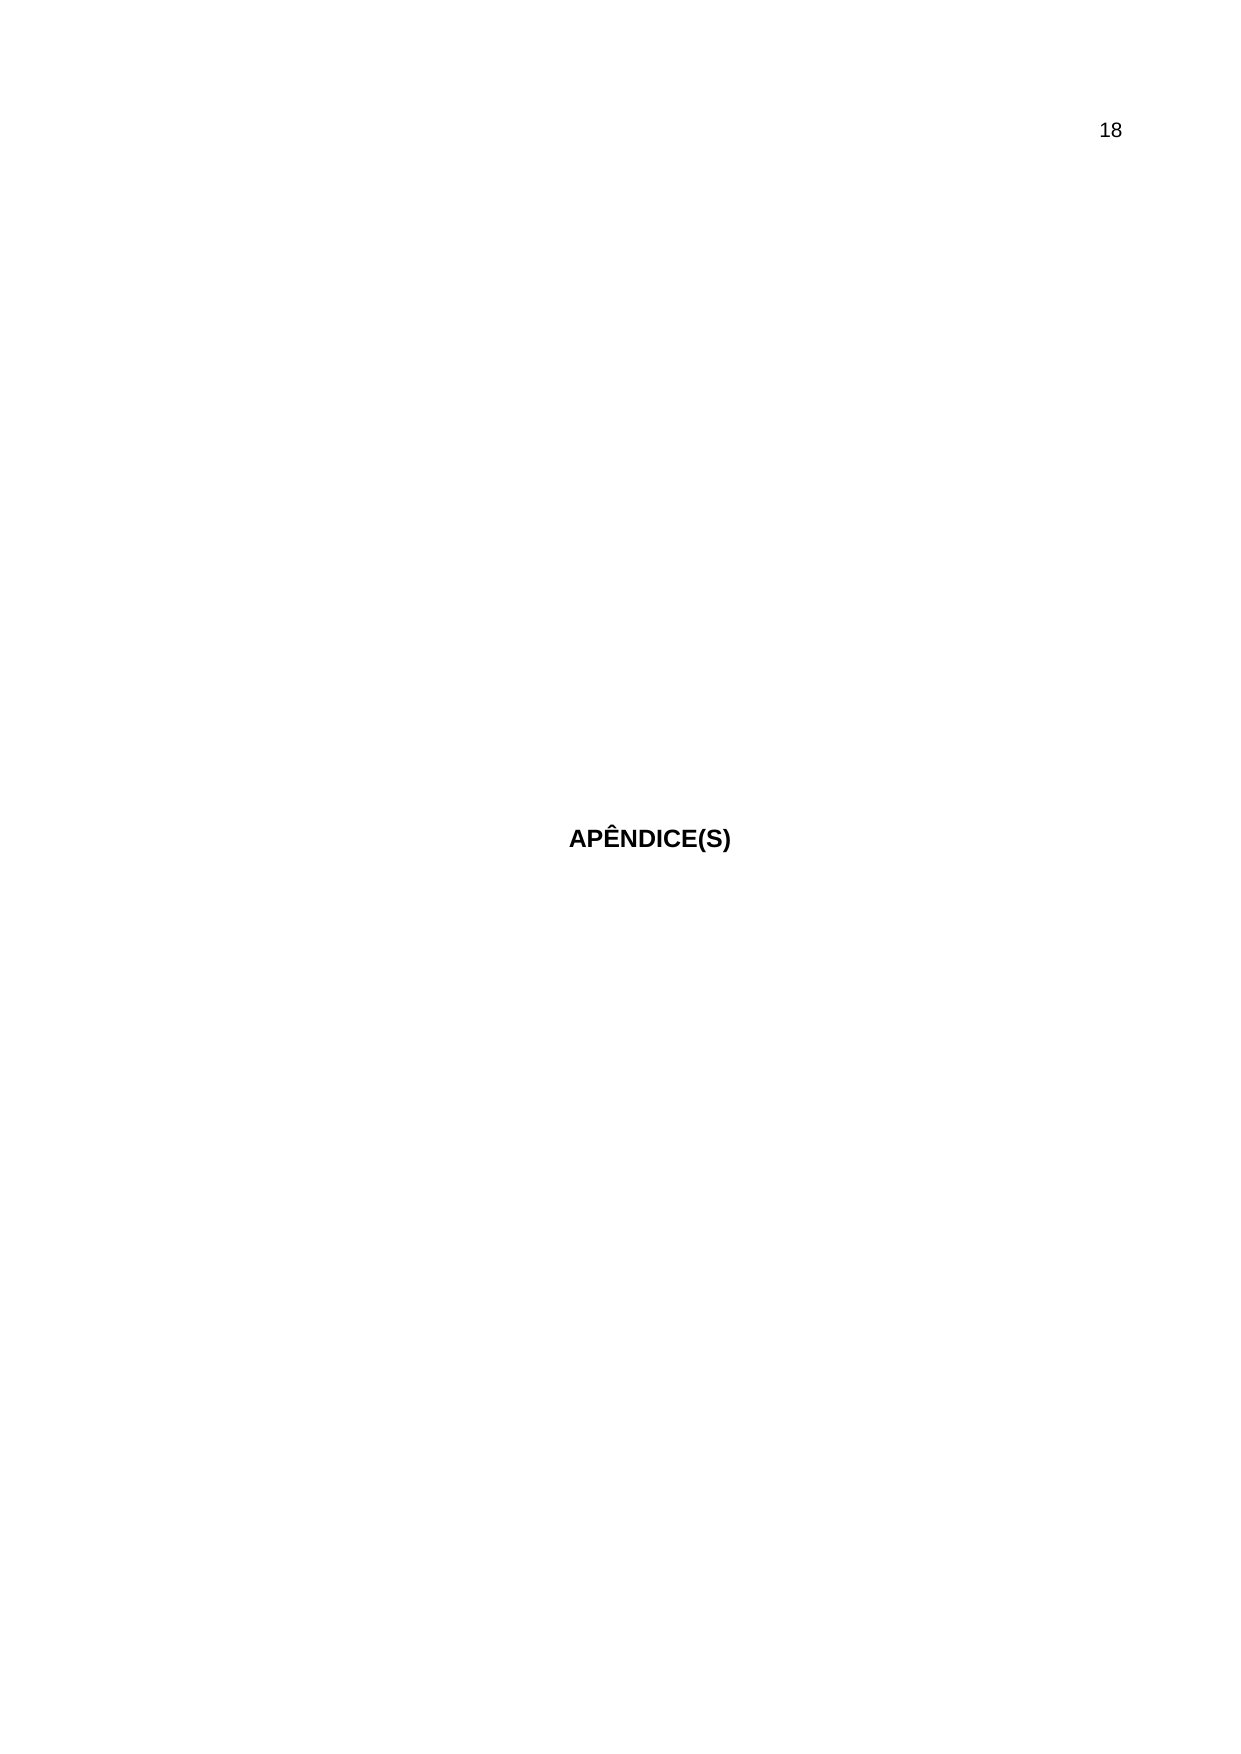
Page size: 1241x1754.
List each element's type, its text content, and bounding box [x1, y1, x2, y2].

title APÊNDICE(S) [177, 824, 1122, 853]
